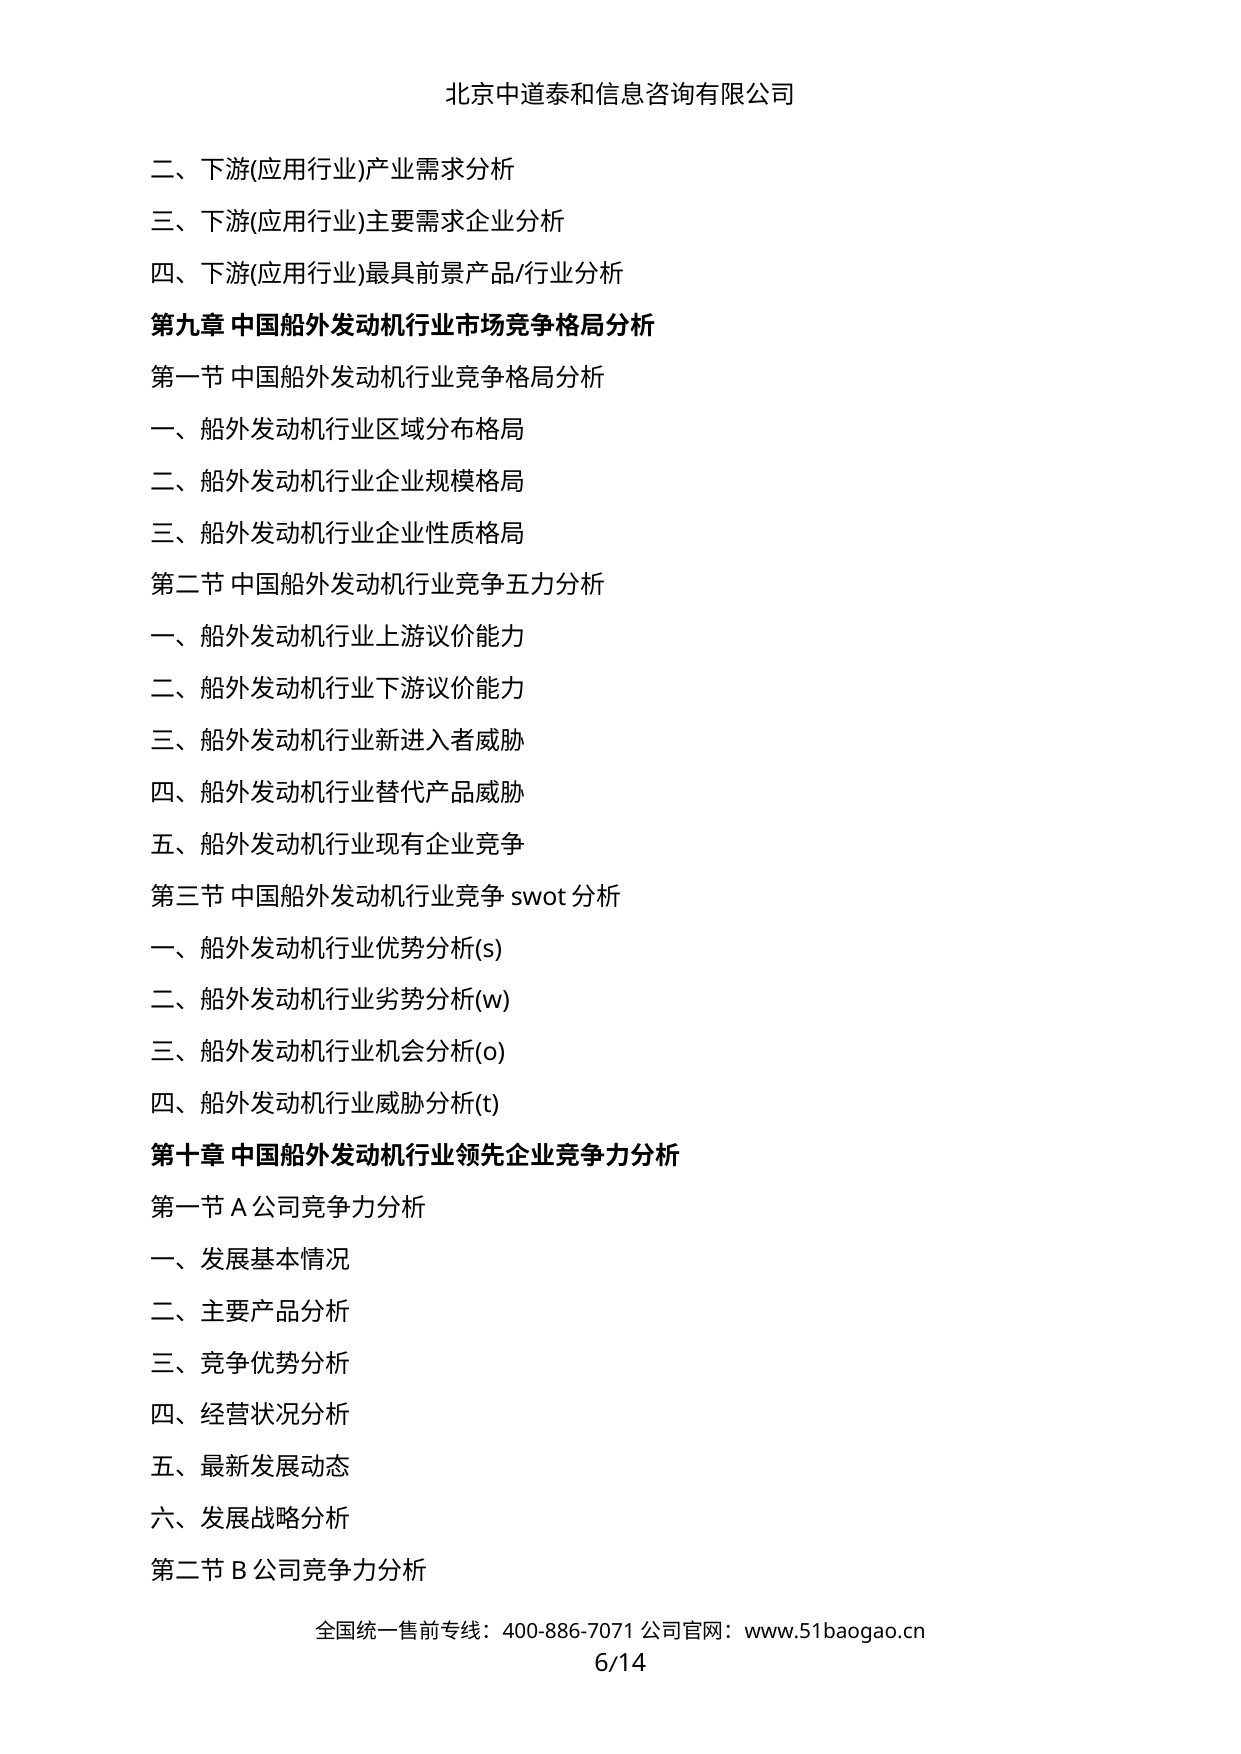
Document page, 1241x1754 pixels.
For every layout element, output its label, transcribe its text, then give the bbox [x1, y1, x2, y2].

text 二、船外发动机行业下游议价能力 [150, 669, 1090, 705]
text 第一节 中国船外发动机行业竞争格局分析 [150, 357, 1090, 394]
text 第二节 中国船外发动机行业竞争五力分析 [150, 565, 1090, 601]
text 第三节 中国船外发动机行业竞争swot分析 [150, 876, 1090, 912]
text 四、船外发动机行业威胁分析(t) [150, 1084, 1090, 1120]
text 二、船外发动机行业劣势分析(w) [150, 980, 1090, 1016]
text 三、下游(应用行业)主要需求企业分析 [150, 202, 1090, 238]
text 第九章 中国船外发动机行业市场竞争格局分析 [150, 306, 1090, 342]
text 二、主要产品分析 [150, 1291, 1090, 1327]
text 第一节 A公司竞争力分析 [150, 1187, 1090, 1224]
text 第十章 中国船外发动机行业领先企业竞争力分析 [150, 1136, 1090, 1172]
text 五、最新发展动态 [150, 1447, 1090, 1483]
text 五、船外发动机行业现有企业竞争 [150, 824, 1090, 861]
text 一、船外发动机行业优势分析(s) [150, 928, 1090, 964]
text 一、发展基本情况 [150, 1239, 1090, 1276]
text 第二节 B公司竞争力分析 [150, 1551, 1090, 1587]
text 四、船外发动机行业替代产品威胁 [150, 772, 1090, 809]
text 四、下游(应用行业)最具前景产品/行业分析 [150, 254, 1090, 290]
text 三、竞争优势分析 [150, 1343, 1090, 1379]
text 三、船外发动机行业新进入者威胁 [150, 721, 1090, 757]
text 一、船外发动机行业上游议价能力 [150, 617, 1090, 653]
text 二、船外发动机行业企业规模格局 [150, 461, 1090, 497]
text 二、下游(应用行业)产业需求分析 [150, 150, 1090, 186]
text 三、船外发动机行业机会分析(o) [150, 1032, 1090, 1068]
text 四、经营状况分析 [150, 1395, 1090, 1431]
text 一、船外发动机行业区域分布格局 [150, 409, 1090, 446]
text 六、发展战略分析 [150, 1499, 1090, 1535]
text 三、船外发动机行业企业性质格局 [150, 513, 1090, 549]
